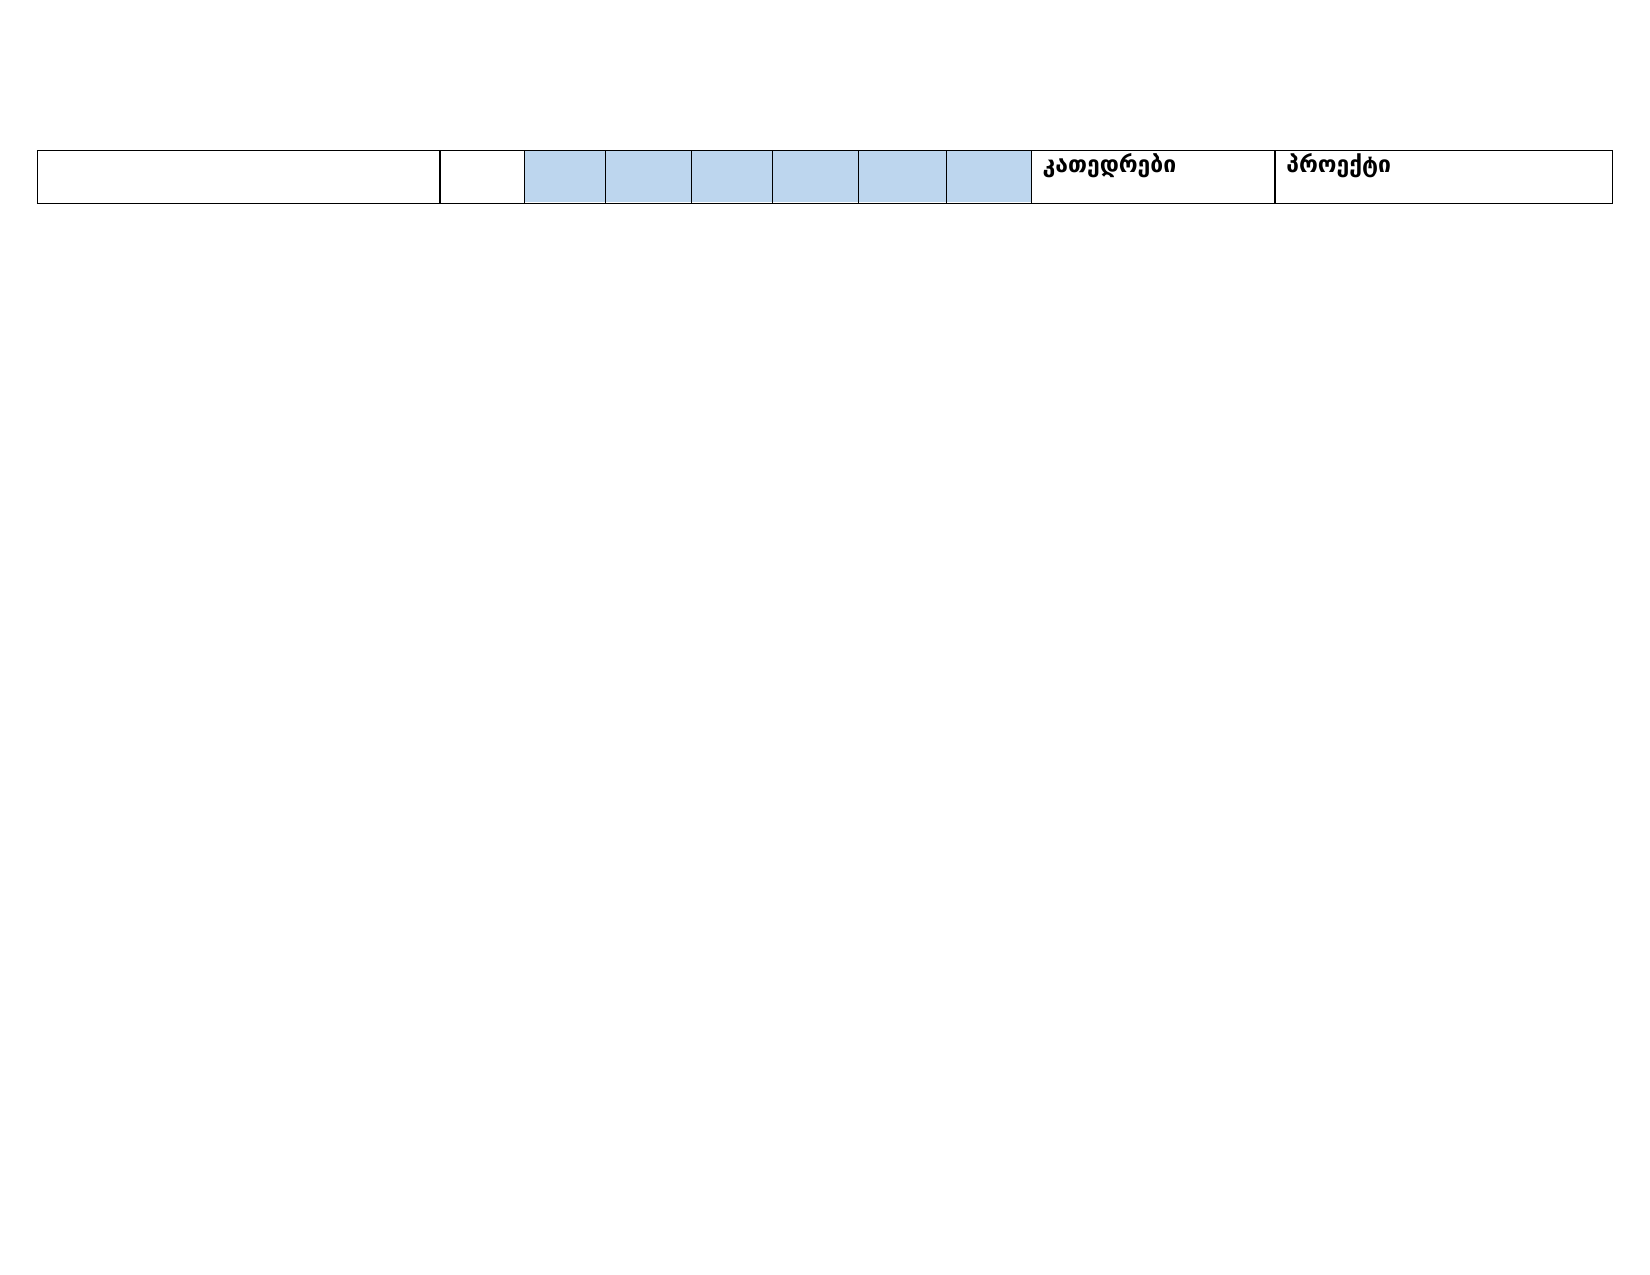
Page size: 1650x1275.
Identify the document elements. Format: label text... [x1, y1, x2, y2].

table_cell გამოკითხვა პროექტი [1276, 151, 1612, 202]
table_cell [38, 151, 439, 202]
table_cell [692, 151, 772, 202]
table_cell [606, 151, 691, 202]
table_cell [773, 151, 858, 202]
table_cell [525, 151, 605, 202]
table_cell დირექცია კათედრები [1032, 151, 1274, 202]
table_cell [947, 151, 1031, 202]
table_cell [441, 151, 524, 202]
table_cell [859, 151, 946, 202]
